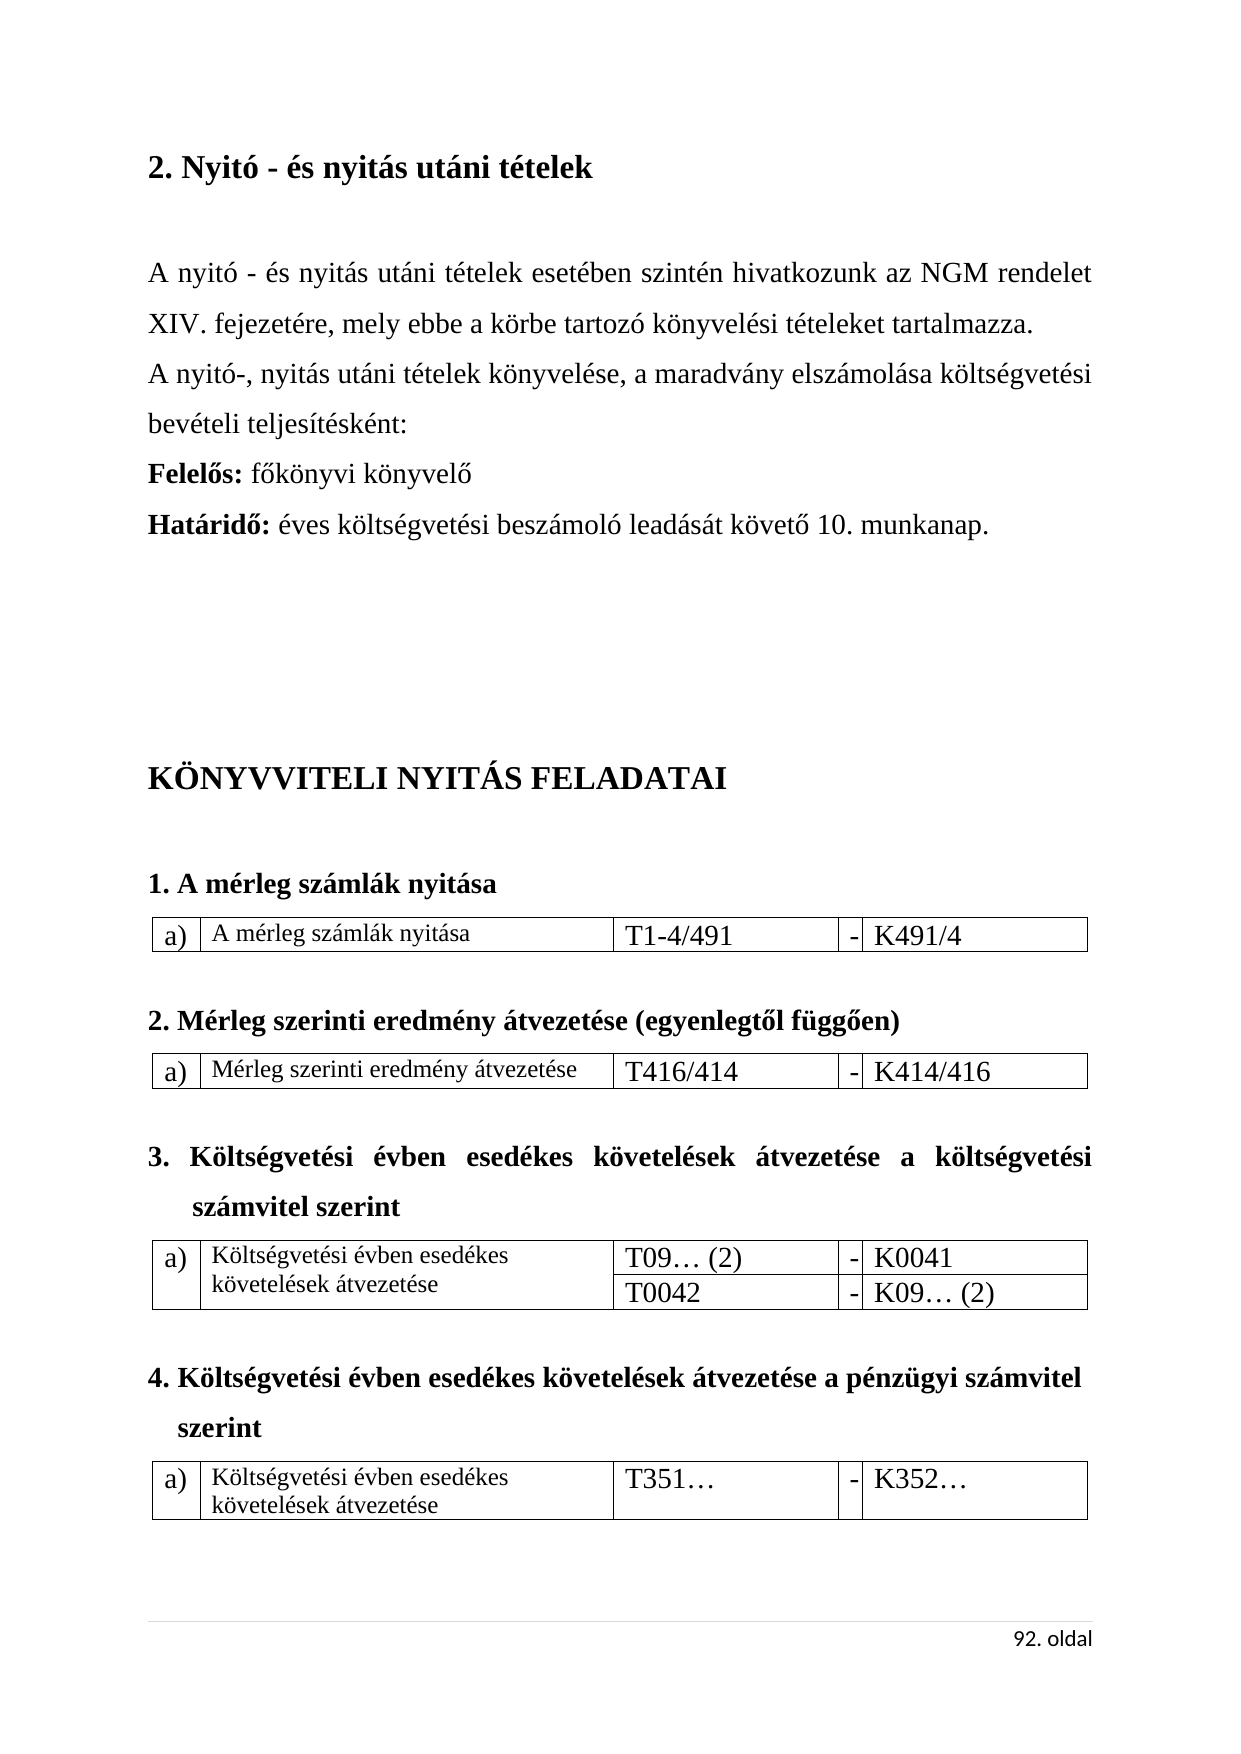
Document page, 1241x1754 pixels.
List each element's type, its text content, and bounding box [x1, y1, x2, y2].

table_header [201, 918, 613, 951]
text Felelős: főkönyvi könyvelő [148, 457, 1093, 490]
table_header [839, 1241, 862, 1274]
text 2. Nyitó - és nyitás utáni tételek [148, 148, 1093, 186]
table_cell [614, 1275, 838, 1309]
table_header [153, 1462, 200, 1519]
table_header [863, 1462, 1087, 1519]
text A nyitó-, nyitás utáni tételek könyvelése, a maradvány elszámolása költségvetési bevételi teljesítésként: [148, 356, 1093, 440]
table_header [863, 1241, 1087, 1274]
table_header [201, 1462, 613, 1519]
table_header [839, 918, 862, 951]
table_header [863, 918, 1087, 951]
text Határidő: éves költségvetési beszámoló leadását követő 10. munkanap. [148, 507, 1093, 541]
list Költségvetési évben esedékes követelések átvezetése a pénzügyi számvitel szerint [148, 1360, 1093, 1444]
text A nyitó - és nyitás utáni tételek esetében szintén hivatkozunk az NGM rendelet XIV. fejezetére, mely ebbe a körbe tartozó könyvelési tételeket tartalmazza. [148, 255, 1093, 339]
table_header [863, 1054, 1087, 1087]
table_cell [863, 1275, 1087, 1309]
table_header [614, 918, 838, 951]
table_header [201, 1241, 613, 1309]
text KÖNYVVITELI NYITÁS FELADATAI [148, 758, 1093, 797]
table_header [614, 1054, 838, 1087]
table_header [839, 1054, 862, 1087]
text 1. A mérleg számlák nyitása [148, 866, 1093, 900]
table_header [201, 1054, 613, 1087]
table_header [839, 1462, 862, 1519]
text 2. Mérleg szerinti eredmény átvezetése (egyenlegtől függően) [148, 1003, 1093, 1036]
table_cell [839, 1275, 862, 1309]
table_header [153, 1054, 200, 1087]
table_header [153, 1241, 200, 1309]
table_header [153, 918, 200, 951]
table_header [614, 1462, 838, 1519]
text 3. Költségvetési évben esedékes követelések átvezetése a költségvetési számvitel szerint [148, 1139, 1093, 1223]
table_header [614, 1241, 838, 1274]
